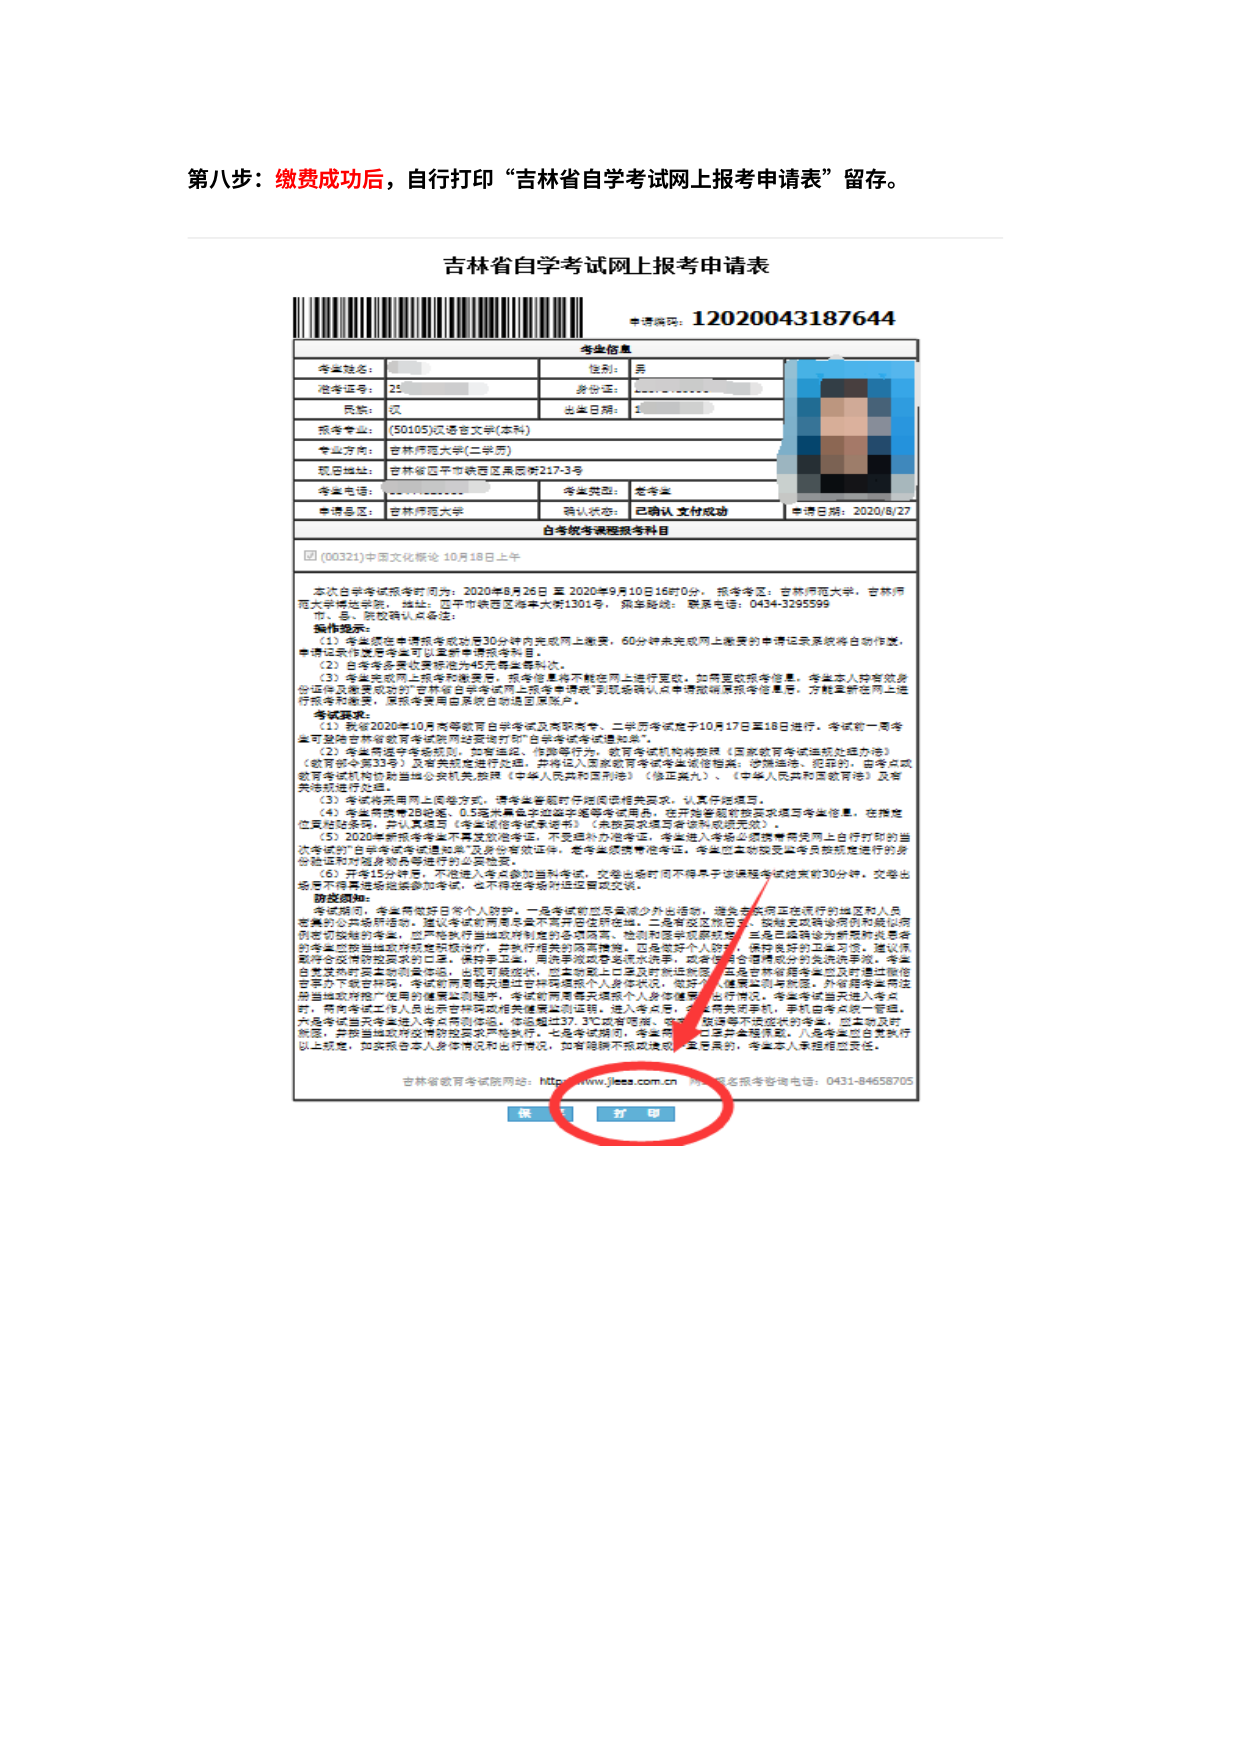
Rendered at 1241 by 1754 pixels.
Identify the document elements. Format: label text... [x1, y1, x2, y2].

text 第八步：缴费成功后，自行打印“吉林省自学考试网上报考申请表”留存。 [187, 162, 1053, 194]
picture [187, 227, 1004, 1146]
